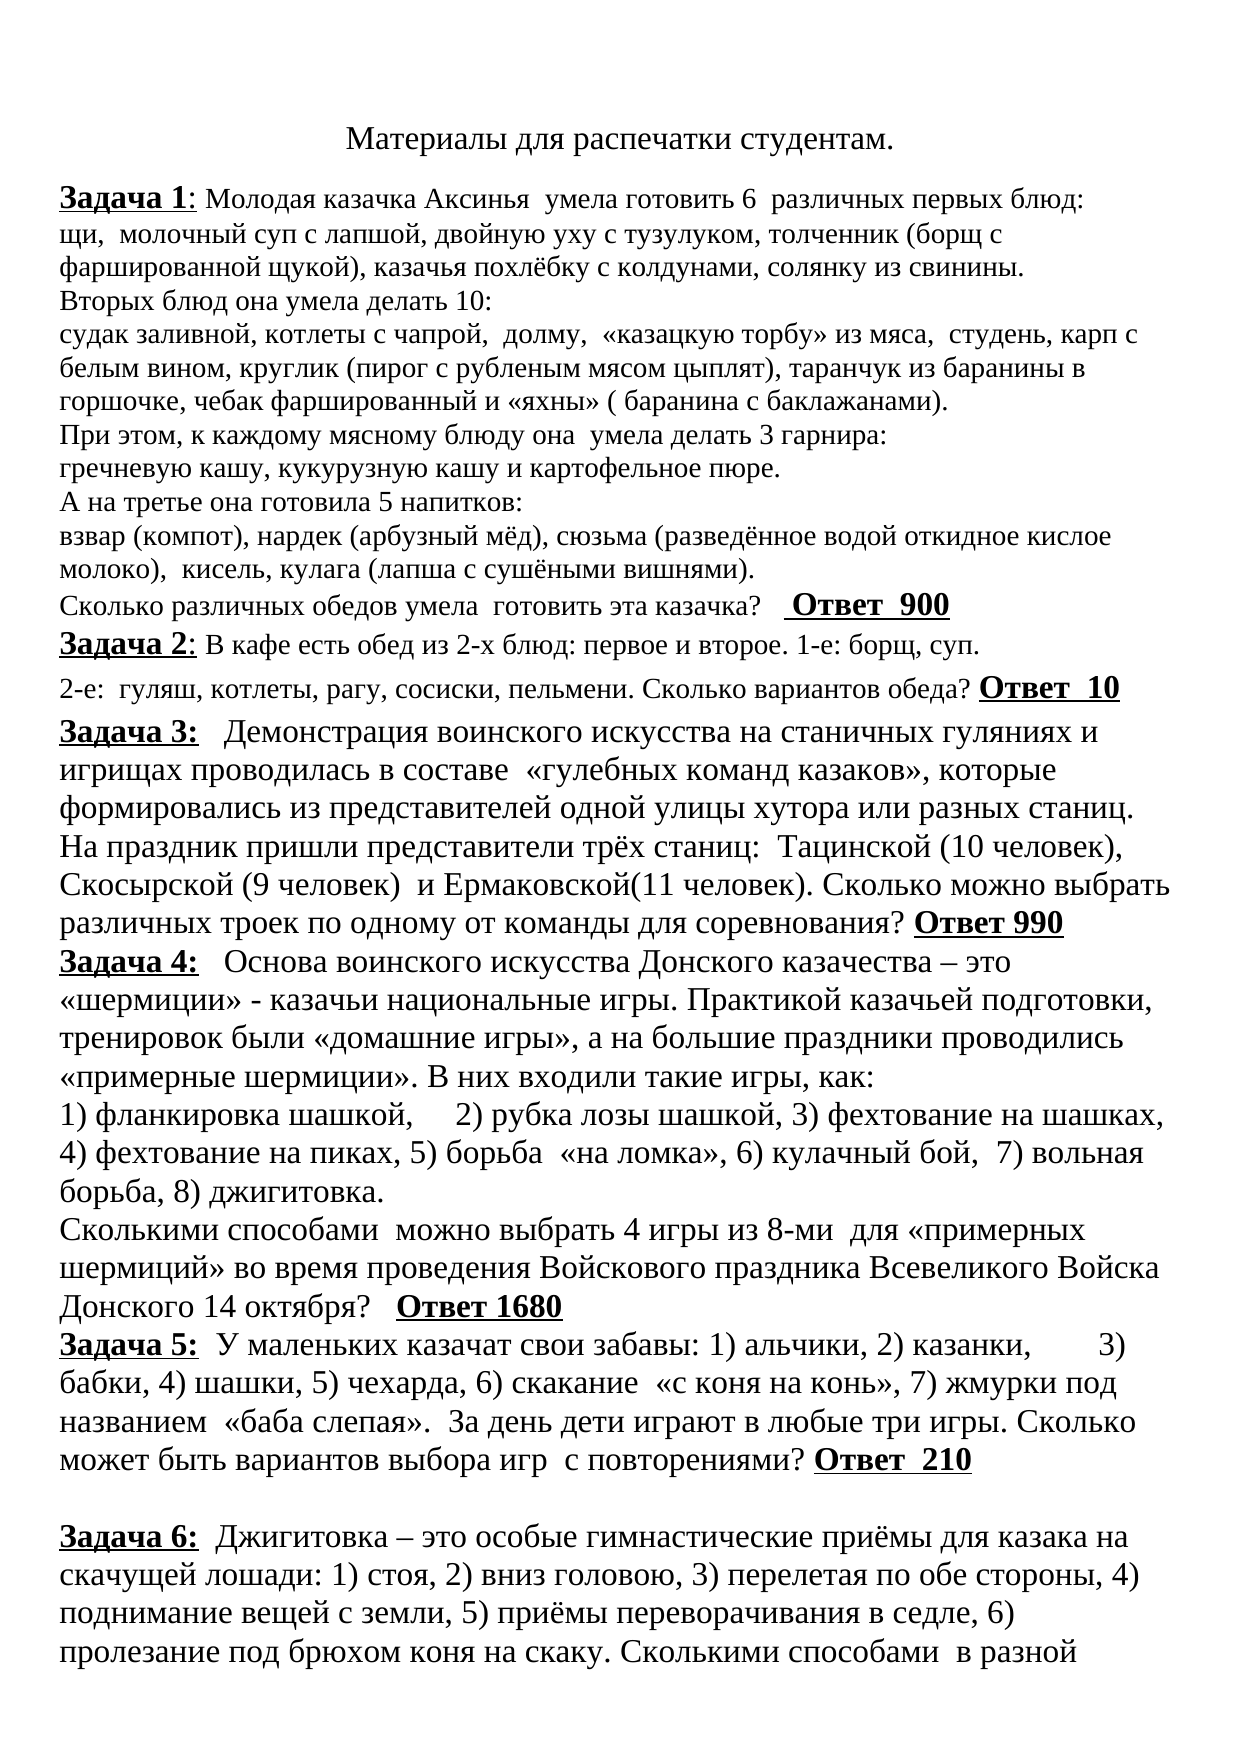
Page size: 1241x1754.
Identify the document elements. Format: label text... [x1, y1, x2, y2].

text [59, 1516, 1181, 1669]
text Задача 2: В кафе есть обед из 2-х блюд: первое и второе. 1-е: борщ, суп. [59, 623, 1181, 661]
text Задача 4: Основа воинского искусства Донского казачества – это «шермиции» - казачьи национальные игры. Практикой казачьей подготовки, тренировок были «домашние игры», а на большие праздники проводились «примерные шермиции». В них входили такие игры, как: [59, 941, 1181, 1094]
text Задача 1: Молодая казачка Аксинья умела готовить 6 различных первых блюд: [59, 177, 1181, 216]
text 2-е: гуляш, котлеты, рагу, сосиски, пельмени. Сколько вариантов обеда? Ответ 10 [59, 667, 1181, 705]
text Сколькими способами можно выбрать 4 игры из 8-ми для «примерных шермиций» во время проведения Войскового праздника Всевеликого Войска Донского 14 октября? Ответ 1680 [59, 1209, 1181, 1324]
text Задача 5: У маленьких казачат свои забавы: 1) альчики, 2) казанки, 3) бабки, 4) шашки, 5) чехарда, 6) скакание «с коня на конь», 7) жмурки под названием «баба слепая». За день дети играют в любые три игры. Сколько может быть вариантов выбора игр с повторениями? Ответ 210 [59, 1324, 1181, 1478]
text Задача 3: Демонстрация воинского искусства на станичных гуляниях и игрищах проводилась в составе «гулебных команд казаков», которые формировались из представителей одной улицы хутора или разных станиц. На праздник пришли представители трёх станиц: Тацинской (10 человек), Скосырской (9 человек) и Ермаковской(11 человек). Сколько можно выбрать различных троек по одному от команды для соревнования? Ответ 990 [59, 711, 1181, 941]
text щи, молочный суп с лапшой, двойную уху с тузулуком, толченник (борщ с фаршированной щукой), казачья похлёбку с колдунами, солянку из свинины. Вторых блюд она умела делать 10: судак заливной, котлеты с чапрой, долму, «казацкую торбу» из мяса, студень, карп с белым вином, круглик (пирог с рубленым мясом цыплят), таранчук из баранины в горшочке, чебак фаршированный и «яхны» ( баранина с баклажанами). [59, 216, 1181, 417]
text Материалы для распечатки студентам. [59, 118, 1181, 157]
text 1) фланкировка шашкой, 2) рубка лозы шашкой, 3) фехтование на шашках, 4) фехтование на пиках, 5) борьба «на ломка», 6) кулачный бой, 7) вольная борьба, 8) джигитовка. [59, 1094, 1181, 1209]
text При этом, к каждому мясному блюду она умела делать 3 гарнира: гречневую кашу, кукурузную кашу и картофельное пюре. А на третье она готовила 5 напитков: взвар (компот), нардек (арбузный мёд), сюзьма (разведённое водой откидное кислое молоко), кисель, кулага (лапша с сушёными вишнями). Сколько различных обедов умела готовить эта казачка? Ответ 900 [59, 417, 1181, 623]
